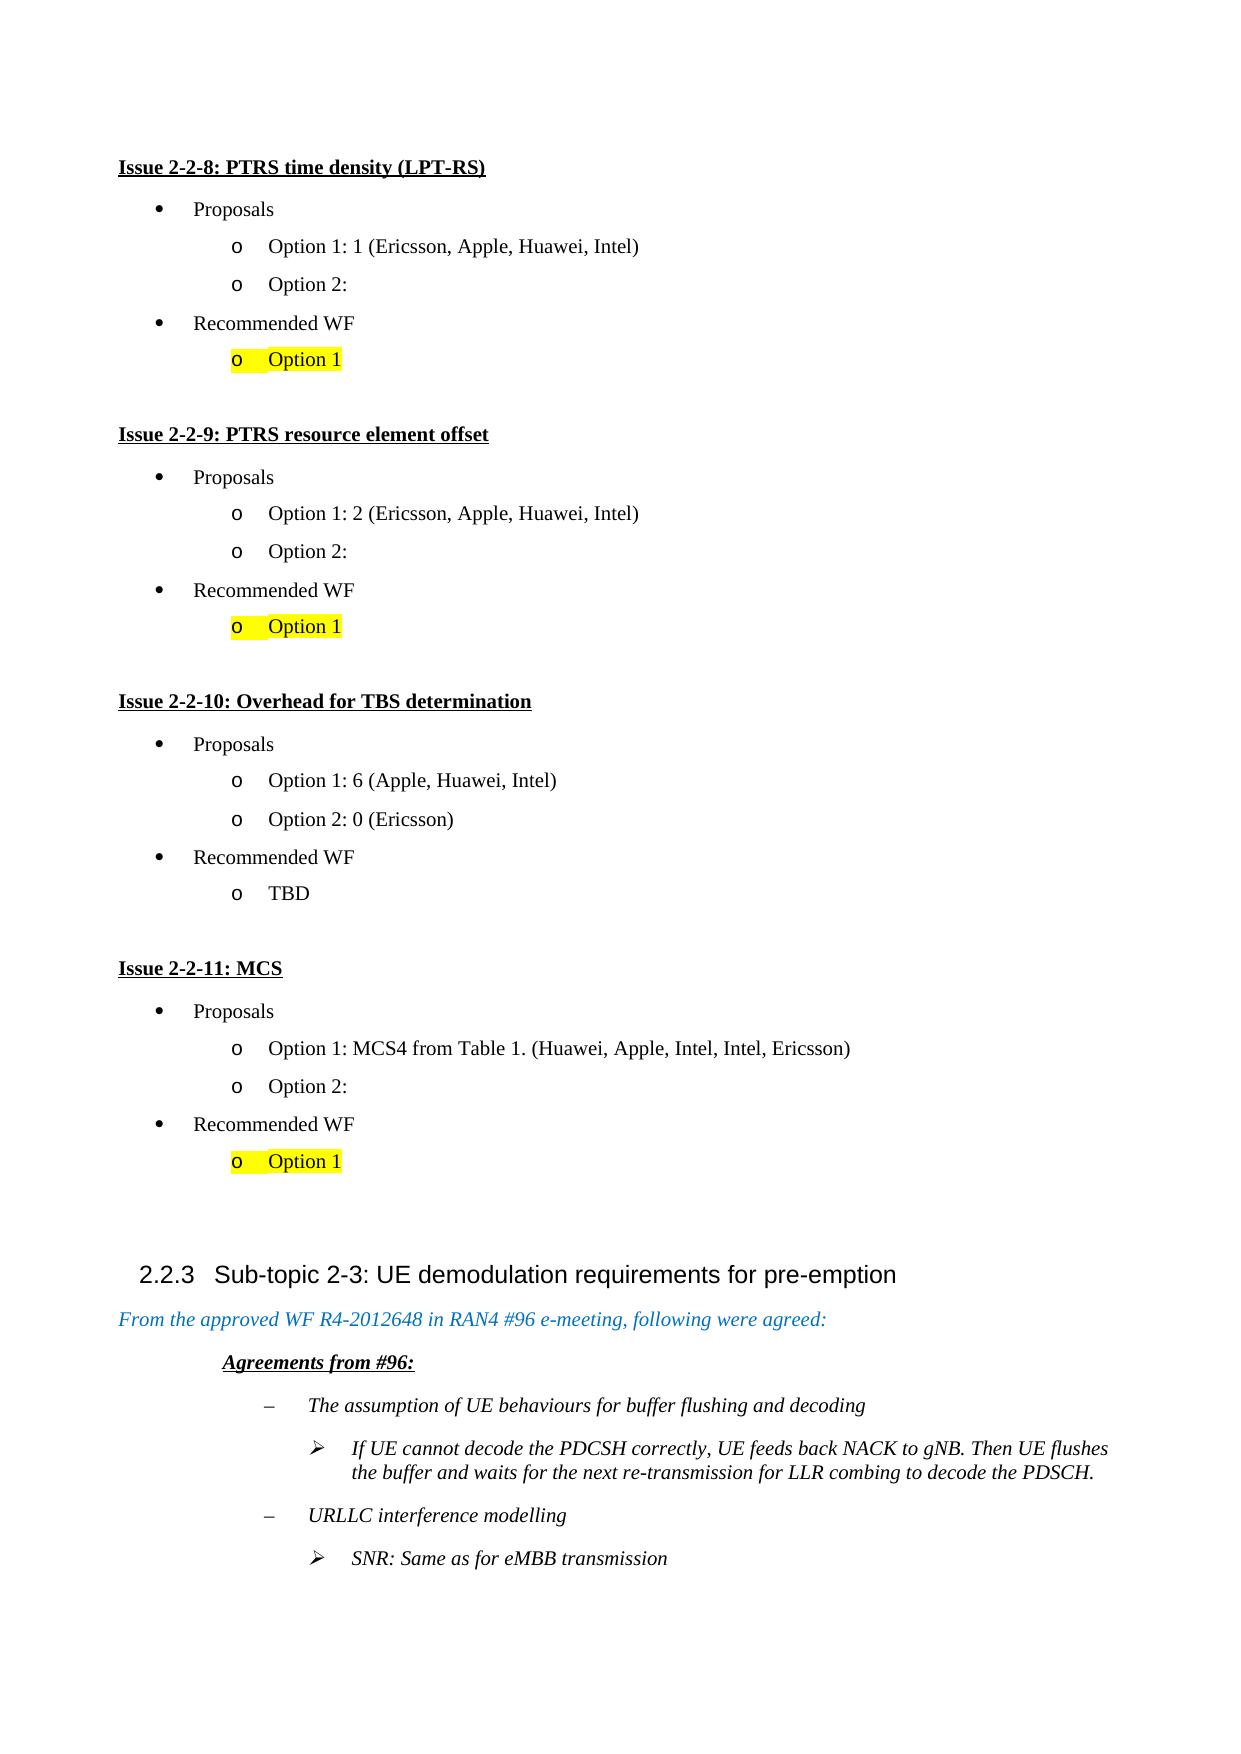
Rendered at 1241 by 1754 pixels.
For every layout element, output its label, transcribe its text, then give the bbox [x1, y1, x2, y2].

list If UE cannot decode the PDCSH correctly, UE feeds back NACK to gNB. Then UE flushes the buffer and waits for the next re-transmission for LLR combing to decode the PDSCH. [308, 1436, 1122, 1484]
list SNR: Same as for eMBB transmission [308, 1546, 1122, 1569]
list Option 1: 2 (Ericsson, Apple, Huawei, Intel) [231, 501, 1122, 527]
list Proposals [156, 732, 1122, 756]
list Option 1: 6 (Apple, Huawei, Intel) [231, 768, 1122, 794]
text Issue 2-2-11: MCS [118, 956, 1122, 980]
text Issue 2-2-8: PTRS time density (LPT-RS) [118, 154, 1122, 179]
text From the approved WF R4-2012648 in RAN4 #96 e-meeting, following were agreed: [118, 1307, 1122, 1331]
text Issue 2-2-9: PTRS resource element offset [118, 422, 1122, 446]
list Recommended WF [156, 578, 1122, 602]
list Proposals [156, 197, 1122, 221]
subtitle Sub-topic 2-3: UE demodulation requirements for pre-emption [139, 1260, 1101, 1289]
text Issue 2-2-10: Overhead for TBS determination [118, 689, 1122, 713]
list The assumption of UE behaviours for buffer flushing and decoding [264, 1393, 1122, 1417]
list Option 2: [231, 272, 1122, 298]
list Recommended WF [156, 845, 1122, 869]
list Recommended WF [156, 1112, 1122, 1136]
list Option 1: MCS4 from Table 1. (Huawei, Apple, Intel, Intel, Ericsson) [231, 1036, 1122, 1061]
list TBD [231, 881, 1122, 907]
list Option 2: [231, 539, 1122, 565]
list Option 1: 1 (Ericsson, Apple, Huawei, Intel) [231, 234, 1122, 260]
list Option 1 [268, 347, 1122, 373]
list Proposals [156, 464, 1122, 489]
list URLLC interference modelling [264, 1503, 1122, 1527]
list Recommended WF [156, 310, 1122, 334]
list Proposals [156, 999, 1122, 1023]
text Agreements from #96: [222, 1350, 1122, 1374]
list Option 2: [231, 1074, 1122, 1099]
list Option 1 [231, 1148, 1122, 1174]
list Option 2: 0 (Ericsson) [231, 807, 1122, 832]
list Option 1 [268, 614, 1122, 640]
